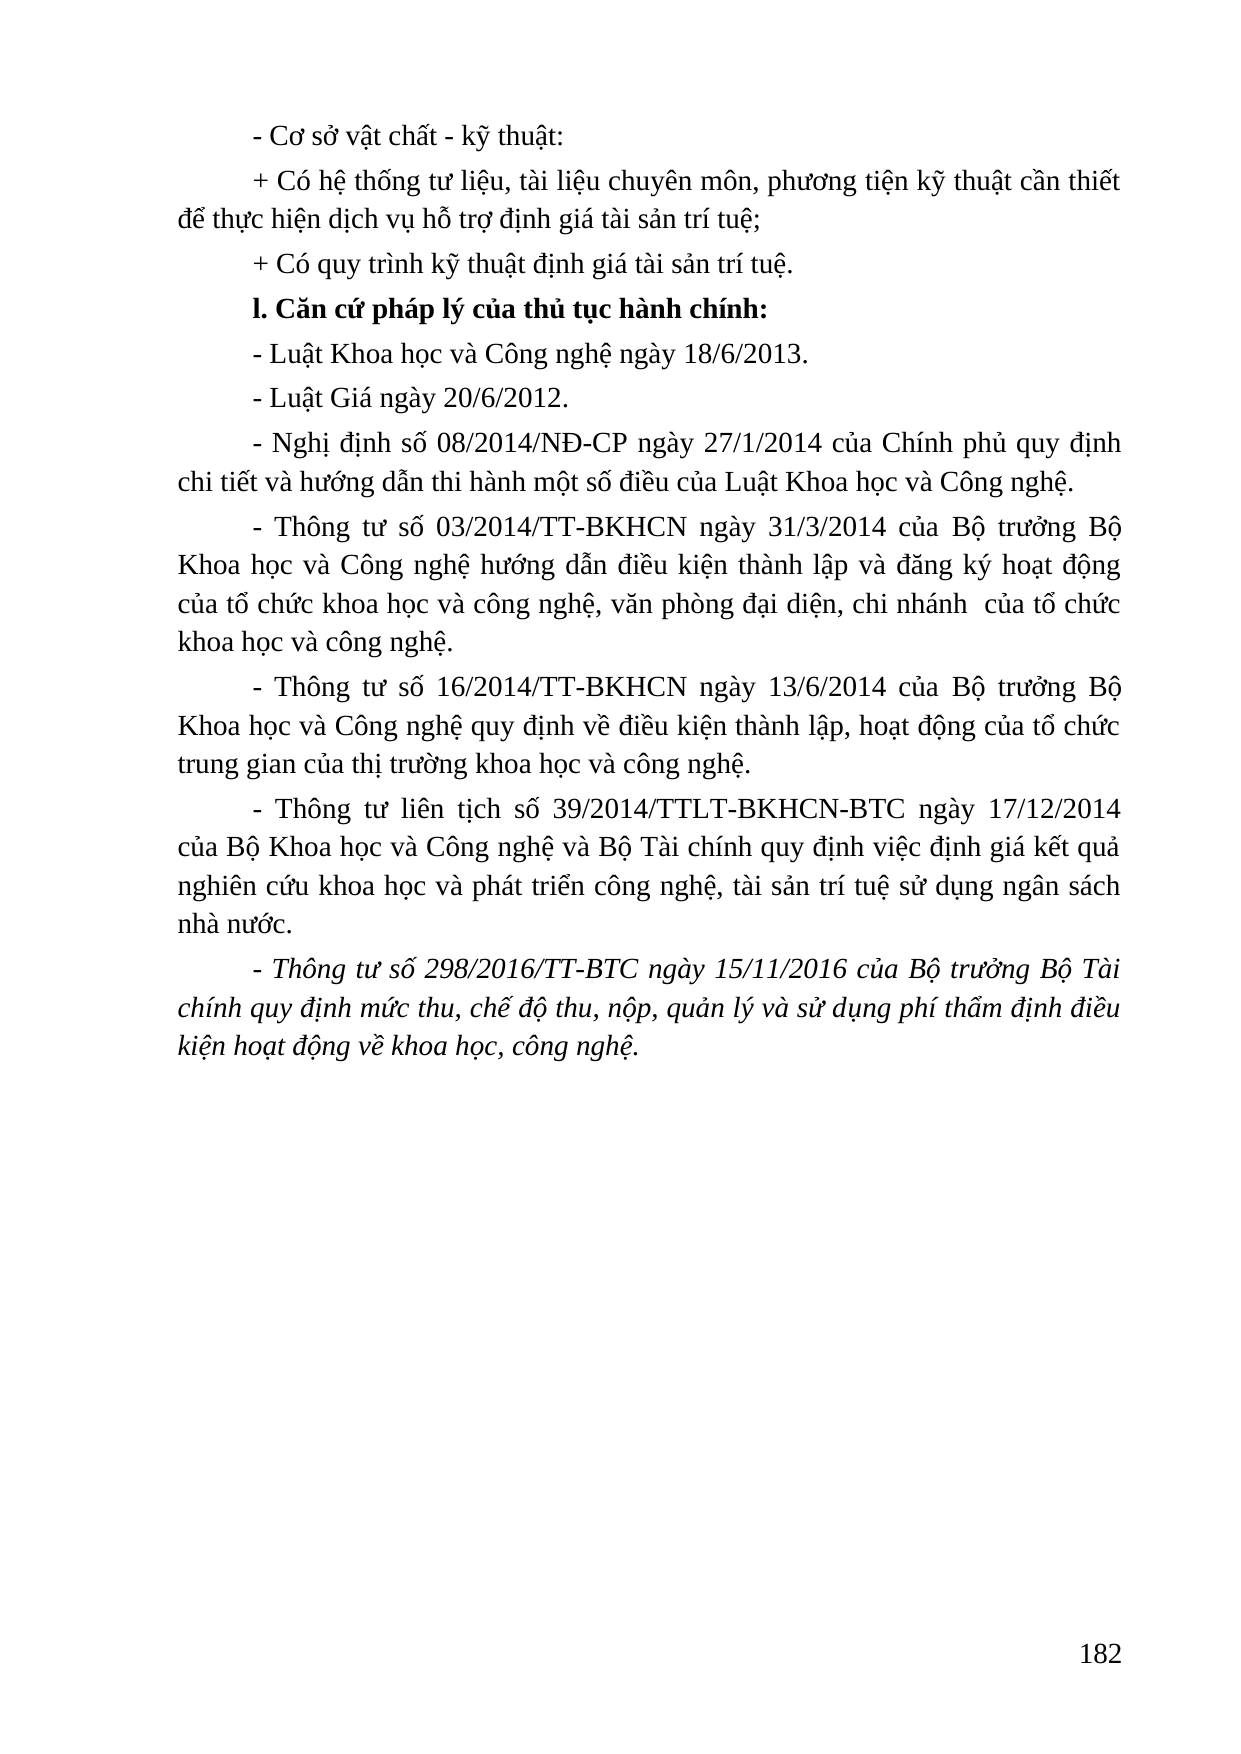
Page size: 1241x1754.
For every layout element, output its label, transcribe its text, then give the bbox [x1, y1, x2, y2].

text - Cơ sở vật chất - kỹ thuật: [177, 118, 1122, 152]
text l. Căn cứ pháp lý của thủ tục hành chính: [177, 291, 1122, 324]
text - Luật Giá ngày 20/6/2012. [177, 381, 1122, 414]
text - Nghị định số 08/2014/NĐ-CP ngày 27/1/2014 của Chính phủ quy định chi tiết và hướng dẫn thi hành một số điều của Luật Khoa học và Công nghệ. [177, 425, 1122, 497]
text + Có hệ thống tư liệu, tài liệu chuyên môn, phương tiện kỹ thuật cần thiết để thực hiện dịch vụ hỗ trợ định giá tài sản trí tuệ; [177, 163, 1122, 235]
text - Thông tư số 16/2014/TT-BKHCN ngày 13/6/2014 của Bộ trưởng Bộ Khoa học và Công nghệ quy định về điều kiện thành lập, hoạt động của tổ chức trung gian của thị trường khoa học và công nghệ. [177, 669, 1122, 780]
text - Luật Khoa học và Công nghệ ngày 18/6/2013. [177, 336, 1122, 369]
text - Thông tư liên tịch số 39/2014/TTLT-BKHCN-BTC ngày 17/12/2014 của Bộ Khoa học và Công nghệ và Bộ Tài chính quy định việc định giá kết quả nghiên cứu khoa học và phát triển công nghệ, tài sản trí tuệ sử dụng ngân sách nhà nước. [177, 791, 1122, 940]
text - Thông tư số 298/2016/TT-BTC ngày 15/11/2016 của Bộ trưởng Bộ Tài chính quy định mức thu, chế độ thu, nộp, quản lý và sử dụng phí thẩm định điều kiện hoạt động về khoa học, công nghệ. [177, 951, 1122, 1062]
text + Có quy trình kỹ thuật định giá tài sản trí tuệ. [177, 246, 1122, 280]
text - Thông tư số 03/2014/TT-BKHCN ngày 31/3/2014 của Bộ trưởng Bộ Khoa học và Công nghệ hướng dẫn điều kiện thành lập và đăng ký hoạt động của tổ chức khoa học và công nghệ, văn phòng đại diện, chi nhánh của tổ chức khoa học và công nghệ. [177, 509, 1122, 658]
